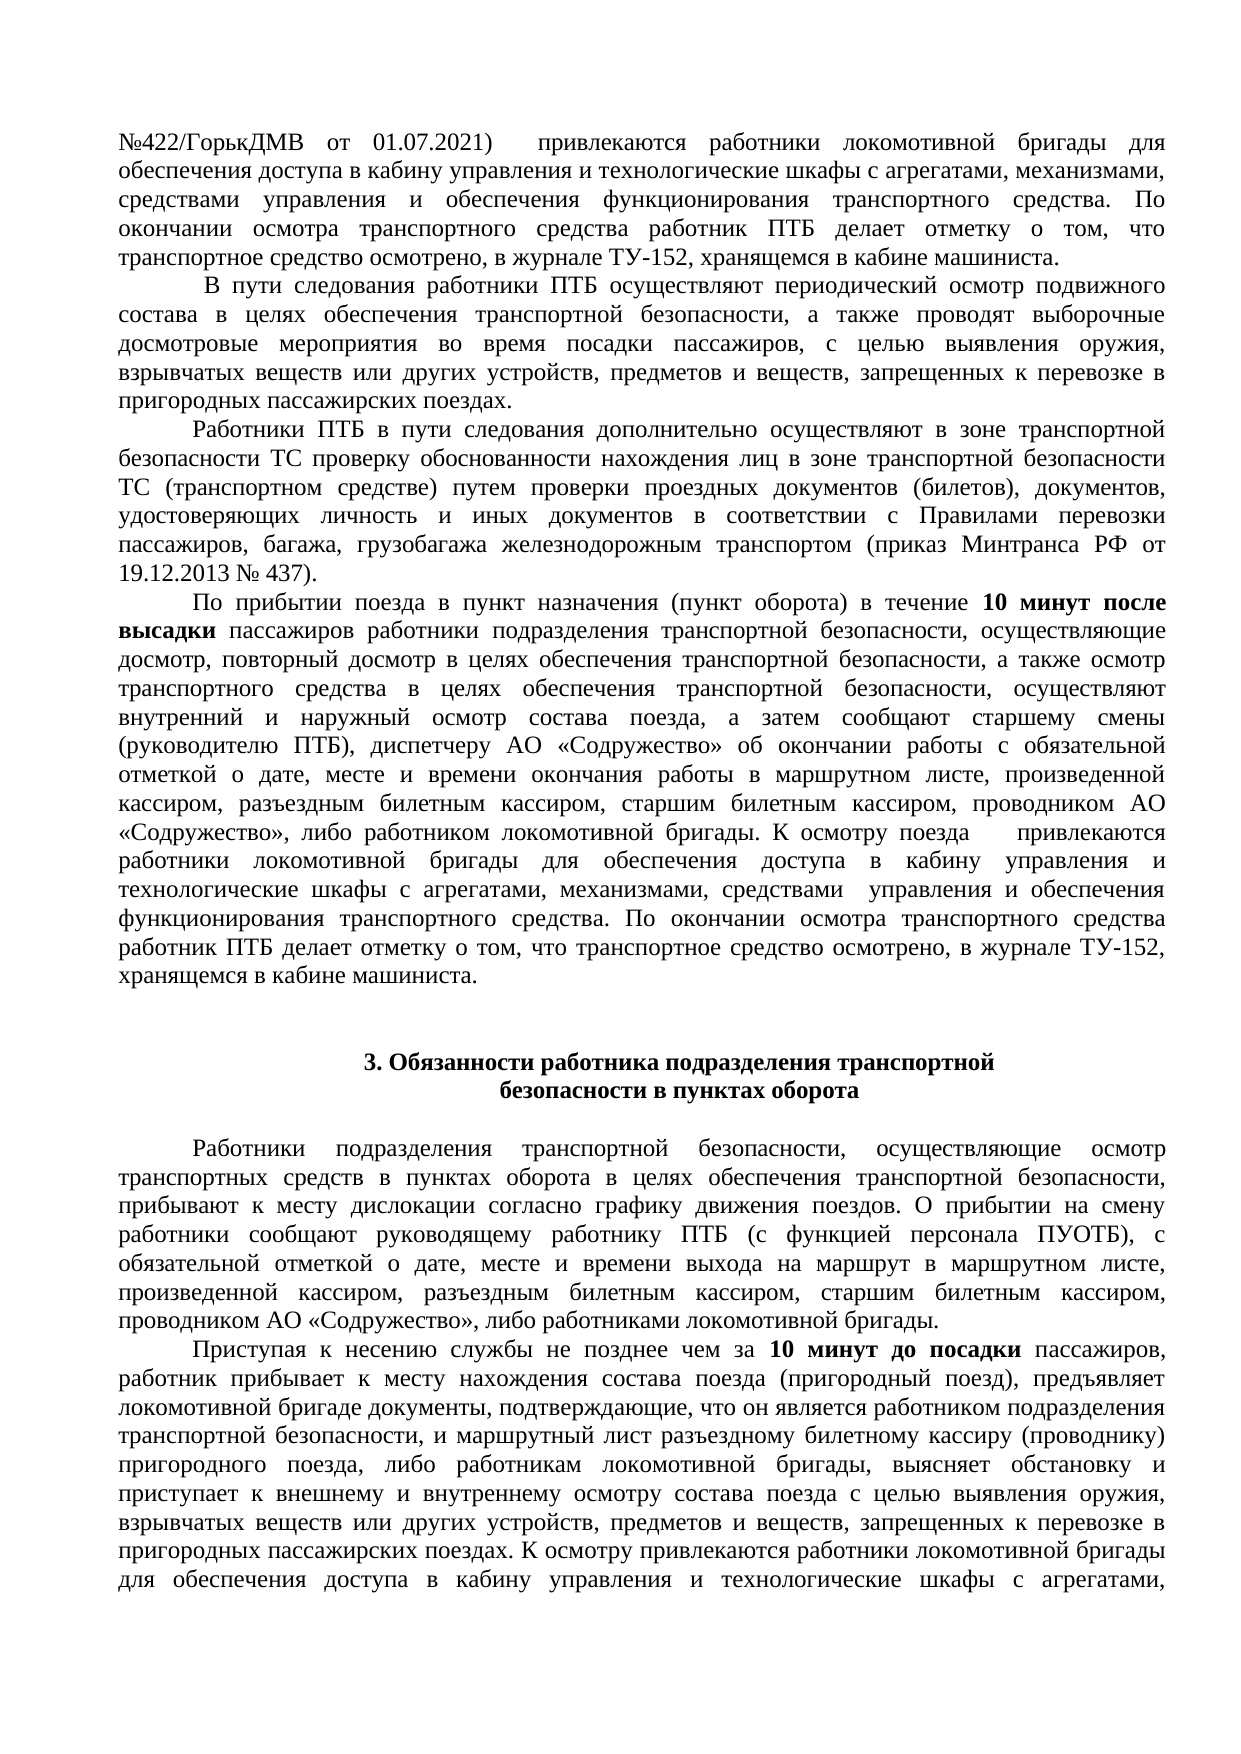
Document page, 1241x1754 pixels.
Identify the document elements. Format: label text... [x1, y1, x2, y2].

text По прибытии поезда в пункт назначения (пункт оборота) в течение 10 минут после высадки пассажиров работники подразделения транспортной безопасности, осуществляющие досмотр, повторный досмотр в целях обеспечения транспортной безопасности, а также осмотр транспортного средства в целях обеспечения транспортной безопасности, осуществляют внутренний и наружный осмотр состава поезда, а затем сообщают старшему смены (руководителю ПТБ), диспетчеру АО «Содружество» об окончании работы с обязательной отметкой о дате, месте и времени окончания работы в маршрутном листе, произведенной кассиром, разъездным билетным кассиром, старшим билетным кассиром, проводником АО «Содружество», либо работником локомотивной бригады. К осмотру поезда привлекаются работники локомотивной бригады для обеспечения доступа в кабину управления и технологические шкафы с агрегатами, механизмами, средствами управления и обеспечения функционирования транспортного средства. По окончании осмотра транспортного средства работник ПТБ делает отметку о том, что транспортное средство осмотрено, в журнале ТУ-152, хранящемся в кабине машиниста. [118, 587, 1166, 989]
text Работники ПТБ в пути следования дополнительно осуществляют в зоне транспортной безопасности ТС проверку обоснованности нахождения лиц в зоне транспортной безопасности ТС (транспортном средстве) путем проверки проездных документов (билетов), документов, удостоверяющих личность и иных документов в соответствии с Правилами перевозки пассажиров, багажа, грузобагажа железнодорожным транспортом (приказ Минтранса РФ от 19.12.2013 № 437). [118, 414, 1166, 587]
text Работники подразделения транспортной безопасности, осуществляющие осмотр транспортных средств в пунктах оборота в целях обеспечения транспортной безопасности, прибывают к месту дислокации согласно графику движения поездов. О прибытии на смену работники сообщают руководящему работнику ПТБ (с функцией персонала ПУОТБ), с обязательной отметкой о дате, месте и времени выхода на маршрут в маршрутном листе, произведенной кассиром, разъездным билетным кассиром, старшим билетным кассиром, проводником АО «Содружество», либо работниками локомотивной бригады. [118, 1133, 1166, 1334]
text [118, 1334, 1166, 1593]
text В пути следования работники ПТБ осуществляют периодический осмотр подвижного состава в целях обеспечения транспортной безопасности, а также проводят выборочные досмотровые мероприятия во время посадки пассажиров, с целью выявления оружия, взрывчатых веществ или других устройств, предметов и веществ, запрещенных к перевозке в пригородных пассажирских поездах. [118, 270, 1166, 414]
text безопасности в пунктах оборота [118, 1075, 1166, 1104]
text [118, 127, 1166, 270]
text 3. Обязанности работника подразделения транспортной [118, 1047, 1166, 1075]
